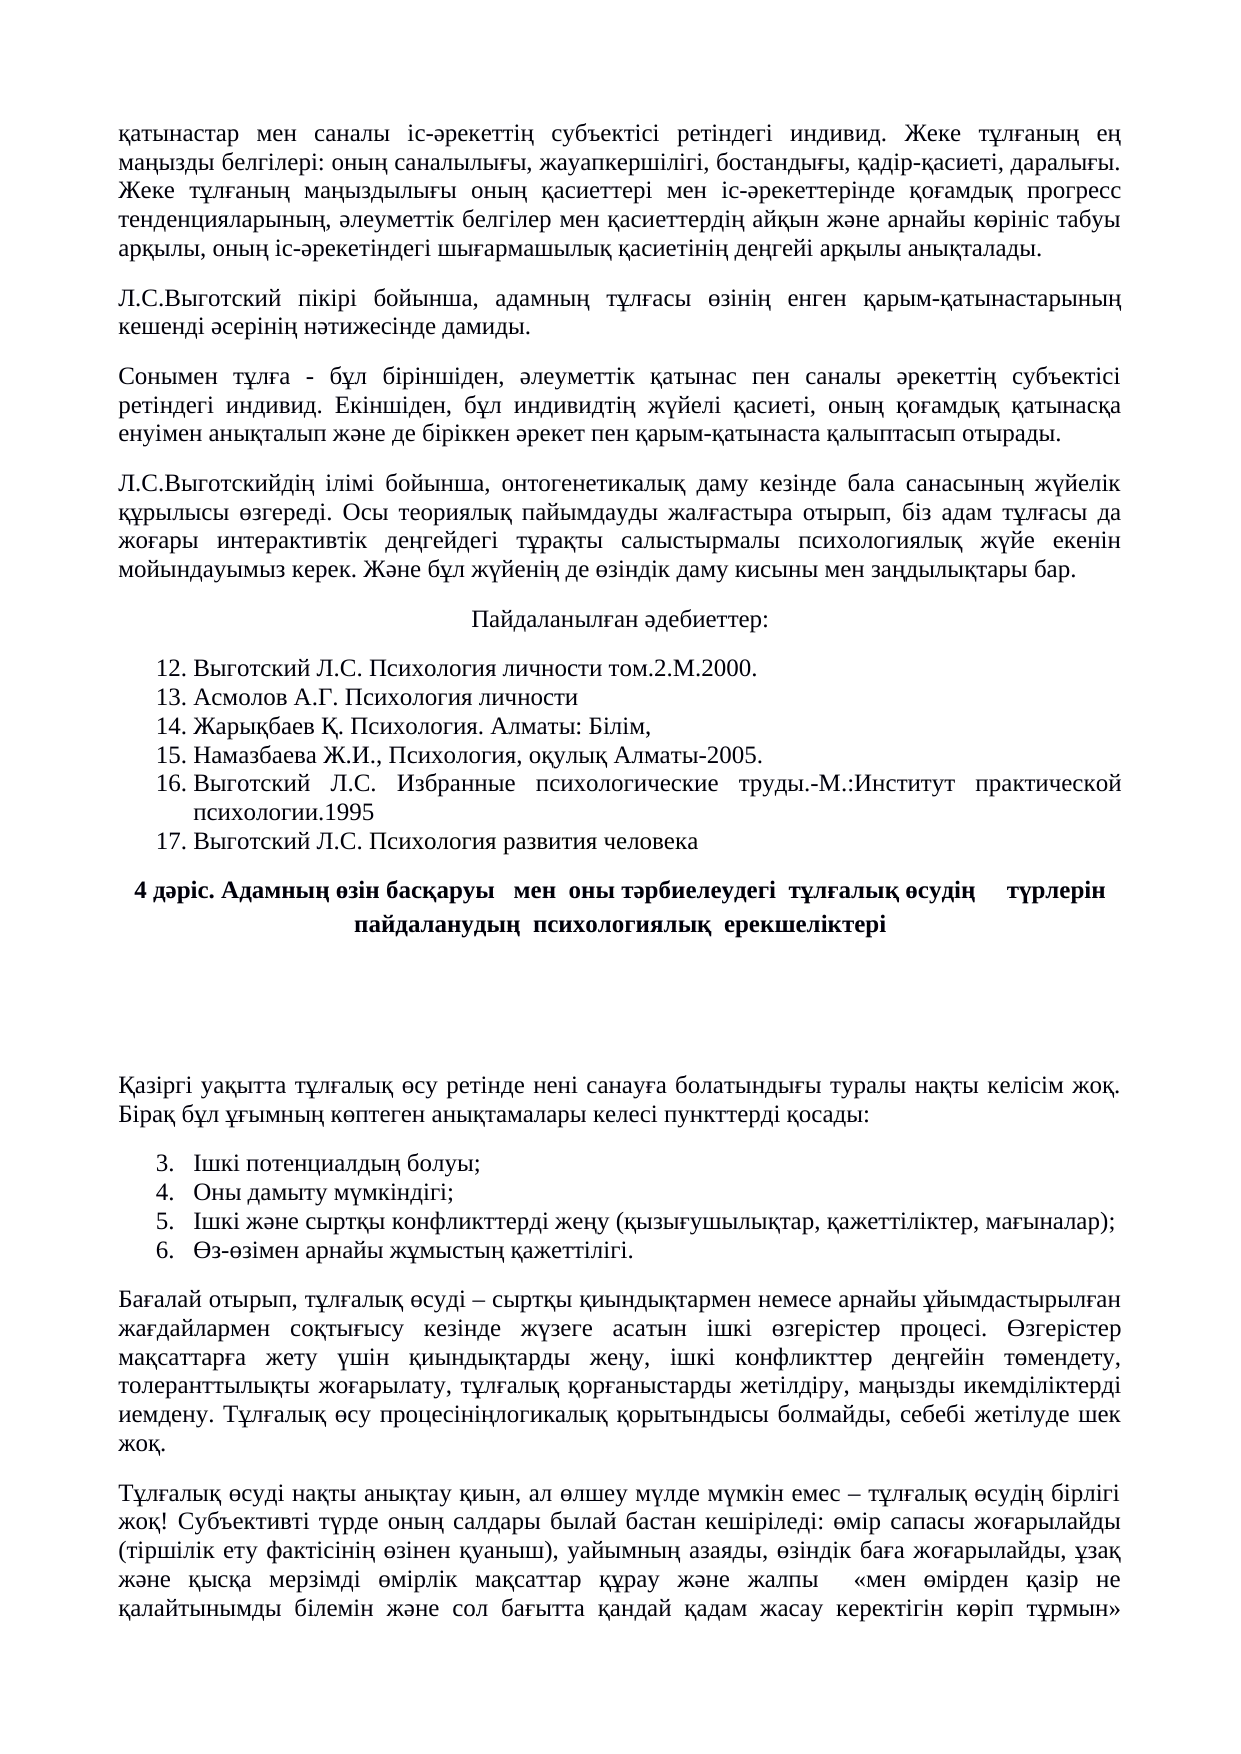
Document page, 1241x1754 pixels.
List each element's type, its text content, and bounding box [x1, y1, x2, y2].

list Выготский Л.С. Избранные психологические труды.-М.:Институт практической психологии.1995 [156, 768, 1122, 826]
list Жарықбаев Қ. Психология. Алматы: Білім, [156, 711, 1122, 740]
text Пайдаланылған әдебиеттер: [118, 604, 1122, 633]
list Оны дамыту мүмкіндігі; [156, 1177, 1122, 1206]
list Ішкі потенциалдың болуы; [156, 1148, 1122, 1177]
text Л.С.Выготский пікірі бойынша, адамның тұлғасы өзінің енген қарым-қатынастарының кешенді әсерінің нәтижесінде дамиды. [118, 283, 1122, 340]
text Қазіргі уақытта тұлғалық өсу ретінде нені санауға болатындығы туралы нақты келісім жоқ. Бірақ бұл ұғымның көптеген анықтамалары келесі пункттерді қосады: [118, 1070, 1122, 1128]
list Өз-өзімен арнайы жұмыстың қажеттілігі. [156, 1235, 1122, 1263]
list Выготский Л.С. Психология личности том.2.М.2000. [156, 653, 1122, 682]
list Выготский Л.С. Психология развития человека [156, 826, 1122, 855]
list Намазбаева Ж.И., Психология, оқулық Алматы-2005. [156, 740, 1122, 768]
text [118, 118, 1122, 262]
text Бағалай отырып, тұлғалық өсуді – сыртқы қиындықтармен немесе арнайы ұйымдастырылған жағдайлармен соқтығысу кезінде жүзеге асатын ішкі өзгерістер процесі. Өзгерістер мақсаттарға жету үшін қиындықтарды жеңу, ішкі конфликттер деңгейін төмендету, толеранттылықты жоғарылату, тұлғалық қорғаныстарды жетілдіру, маңызды икемділіктерді иемдену. Тұлғалық өсу процесініңлогикалық қорытындысы болмайды, себебі жетілуде шек жоқ. [118, 1284, 1122, 1457]
list Асмолов А.Г. Психология личности [156, 682, 1122, 711]
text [118, 1478, 1122, 1621]
text Сонымен тұлға - бұл біріншіден, әлеуметтік қатынас пен саналы әрекеттің субъектісі ретіндегі индивид. Екіншіден, бұл индивидтің жүйелі қасиеті, оның қоғамдық қатынасқа енуімен анықталып және де біріккен әрекет пен қарым-қатынаста қалыптасып отырады. [118, 361, 1122, 447]
list Ішкі және сыртқы конфликттерді жеңу (қызығушылықтар, қажеттіліктер, мағыналар); [156, 1206, 1122, 1235]
text 4 дәріс. Адамның өзін басқаруы мен оны тәрбиелеудегі тұлғалық өсудің түрлерін пайдаланудың психологиялық ерекшеліктері [118, 876, 1122, 937]
text Л.С.Выготскийдің ілімі бойынша, онтогенетикалық даму кезінде бала санасының жүйелік құрылысы өзгереді. Осы теориялық пайымдауды жалғастыра отырып, біз адам тұлғасы да жоғары интерактивтік деңгейдегі тұрақты салыстырмалы психологиялық жүйе екенін мойындауымыз керек. Және бұл жүйенің де өзіндік даму кисыны мен заңдылықтары бар. [118, 468, 1122, 583]
